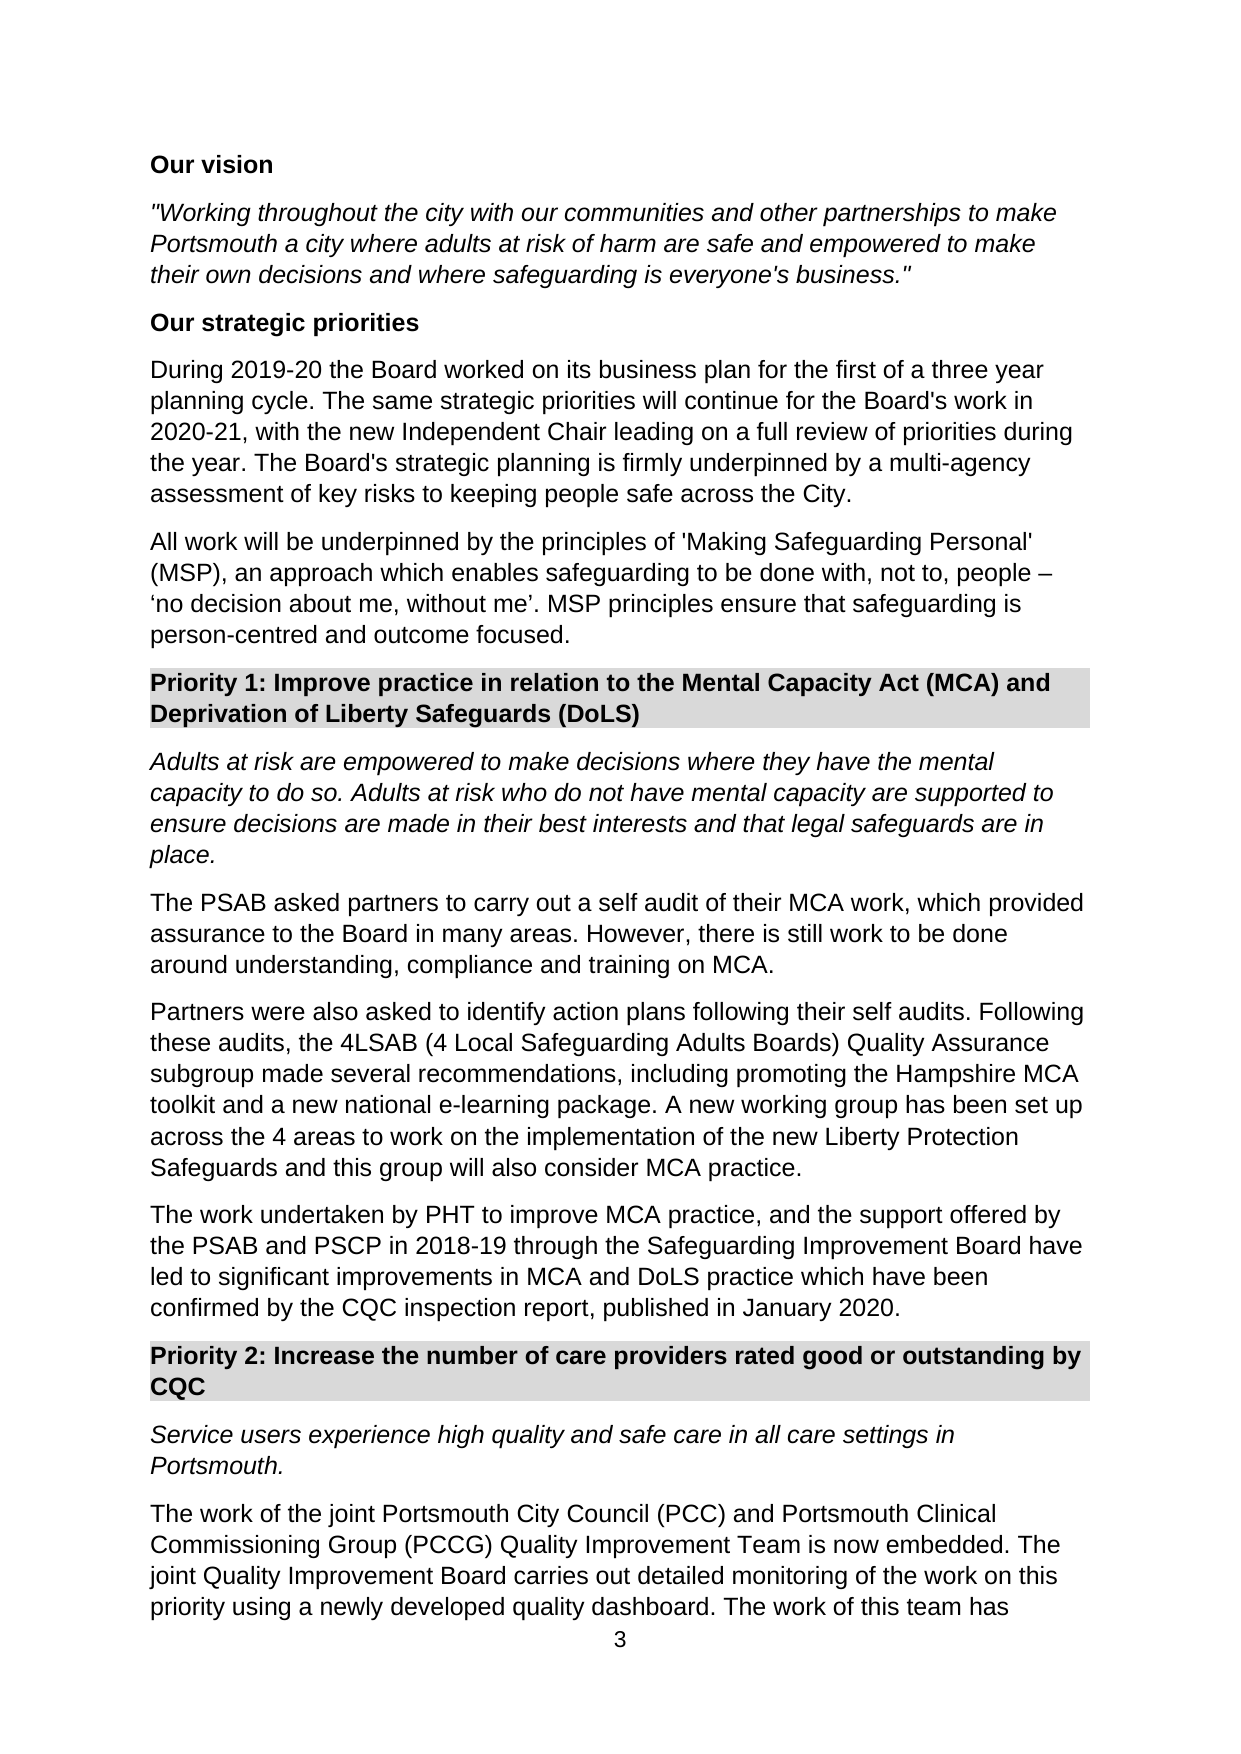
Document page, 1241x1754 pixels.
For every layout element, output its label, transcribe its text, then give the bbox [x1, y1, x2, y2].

text The work undertaken by PHT to improve MCA practice, and the support offered by the PSAB and PSCP in 2018-19 through the Safeguarding Improvement Board have led to significant improvements in MCA and DoLS practice which have been confirmed by the CQC inspection report, published in January 2020. [150, 1200, 1090, 1322]
text Priority 2: Increase the number of care providers rated good or outstanding by CQC [150, 1341, 1090, 1401]
text All work will be underpinned by the principles of 'Making Safeguarding Personal' (MSP), an approach which enables safeguarding to be done with, not to, people – ‘no decision about me, without me’. MSP principles ensure that safeguarding is person-centred and outcome focused. [150, 527, 1090, 649]
text Adults at risk are empowered to make decisions where they have the mental capacity to do so. Adults at risk who do not have mental capacity are supported to ensure decisions are made in their best interests and that legal safeguards are in place. [150, 747, 1090, 868]
text The PSAB asked partners to carry out a self audit of their MCA work, which provided assurance to the Board in many areas. However, there is still work to be done around understanding, compliance and training on MCA. [150, 887, 1090, 978]
text Our strategic priorities [150, 307, 1090, 336]
text Partners were also asked to identify action plans following their self audits. Following these audits, the 4LSAB (4 Local Safeguarding Adults Boards) Quality Assurance subgroup made several recommendations, including promoting the Hampshire MCA toolkit and a new national e-learning package. A new working group has been set up across the 4 areas to work on the implementation of the new Liberty Protection Safeguards and this group will also consider MCA practice. [150, 997, 1090, 1181]
text Our vision [150, 150, 1090, 179]
text Priority 1: Improve practice in relation to the Mental Capacity Act (MCA) and Deprivation of Liberty Safeguards (DoLS) [150, 668, 1090, 728]
text During 2019-20 the Board worked on its business plan for the first of a three year planning cycle. The same strategic priorities will continue for the Board's work in 2020-21, with the new Independent Chair leading on a full review of priorities during the year. The Board's strategic planning is firmly underpinned by a multi-agency assessment of key risks to keeping people safe across the City. [150, 355, 1090, 508]
text "Working throughout the city with our communities and other partnerships to make Portsmouth a city where adults at risk of harm are safe and empowered to make their own decisions and where safeguarding is everyone's business." [150, 198, 1090, 288]
text Service users experience high quality and safe care in all care settings in Portsmouth. [150, 1420, 1090, 1479]
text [150, 1498, 1090, 1620]
